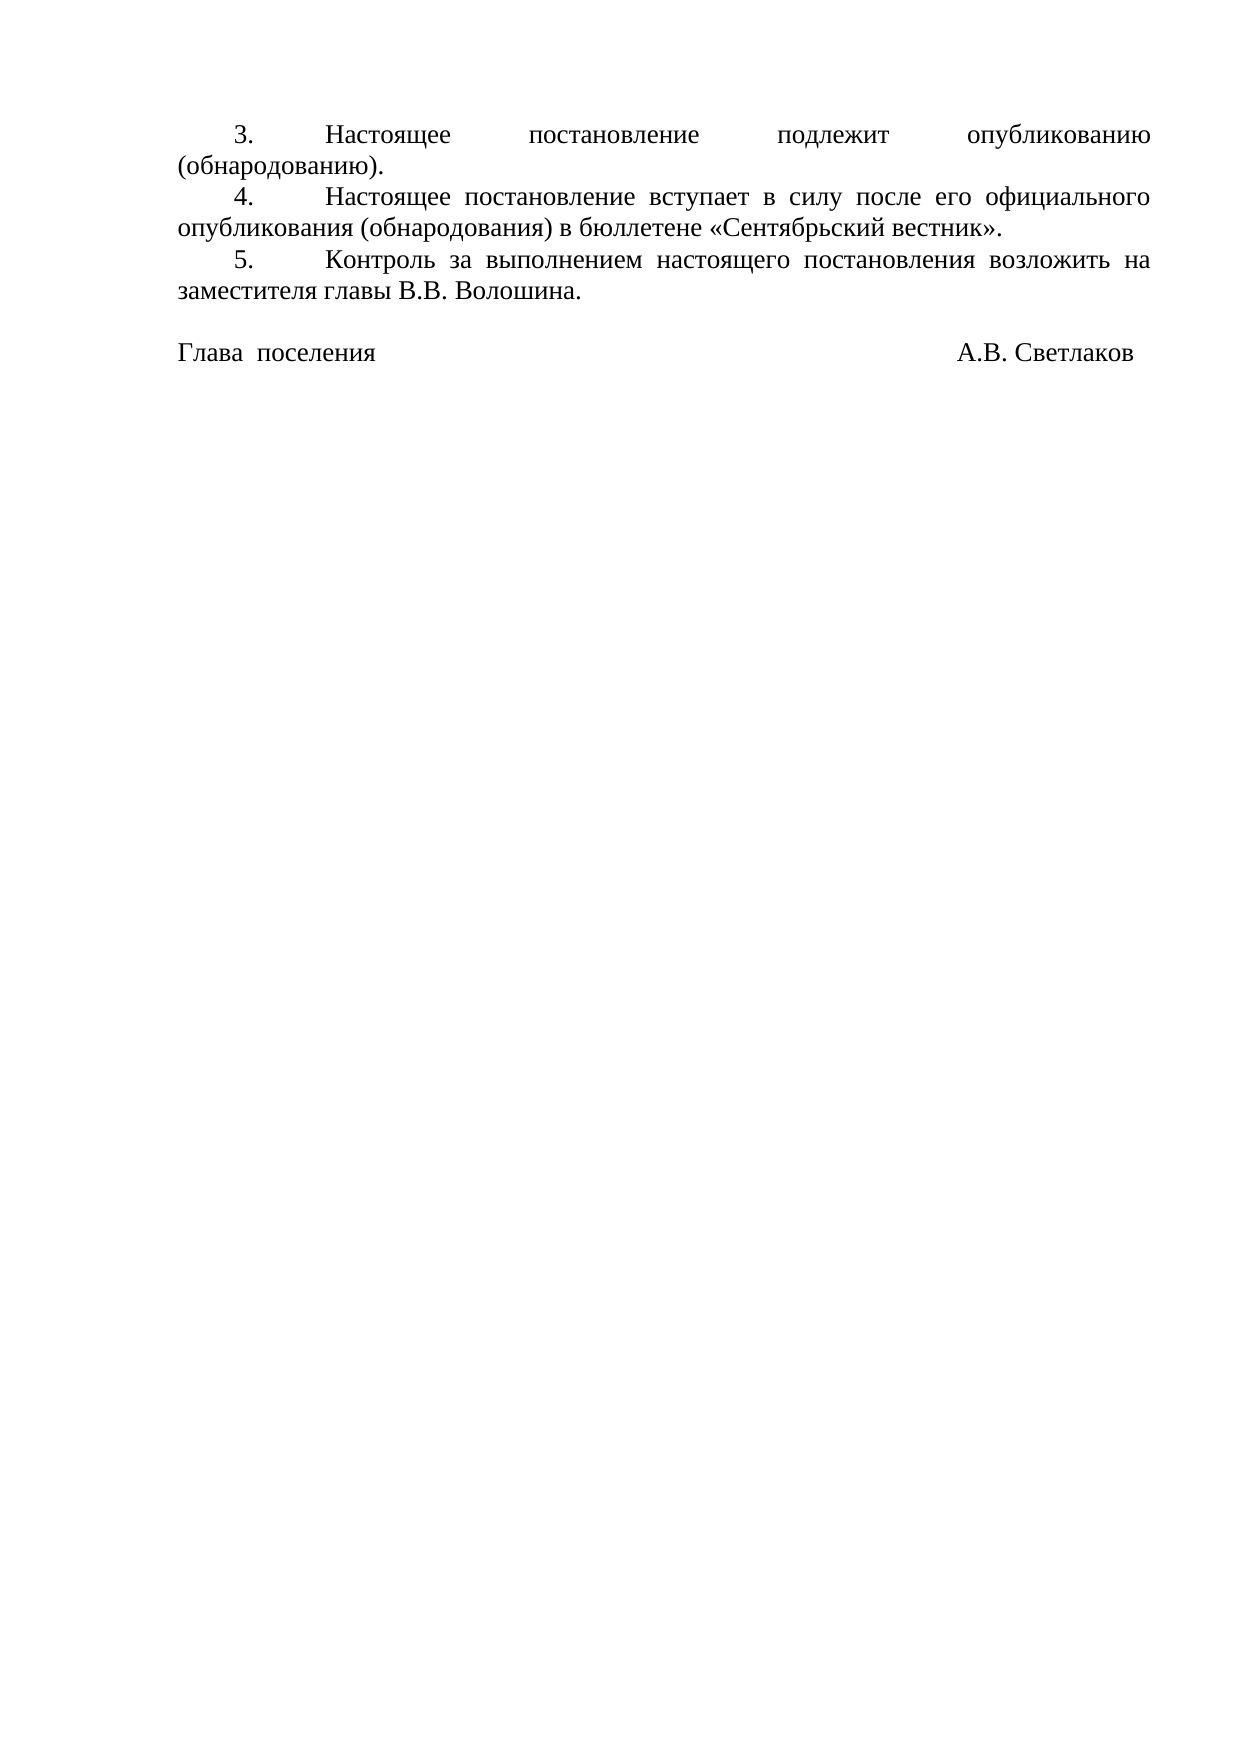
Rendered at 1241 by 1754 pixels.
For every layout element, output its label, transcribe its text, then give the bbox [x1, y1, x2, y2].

text Глава поселения А.В. Светлаков [177, 336, 1152, 367]
list Контроль за выполнением настоящего постановления возложить на заместителя главы В.В. Волошина. [177, 243, 1152, 305]
list Настоящее постановление вступает в силу после его официального опубликования (обнародования) в бюллетене «Сентябрьский вестник». [177, 180, 1152, 243]
list Настоящее постановление подлежит опубликованию (обнародованию). [177, 118, 1152, 180]
